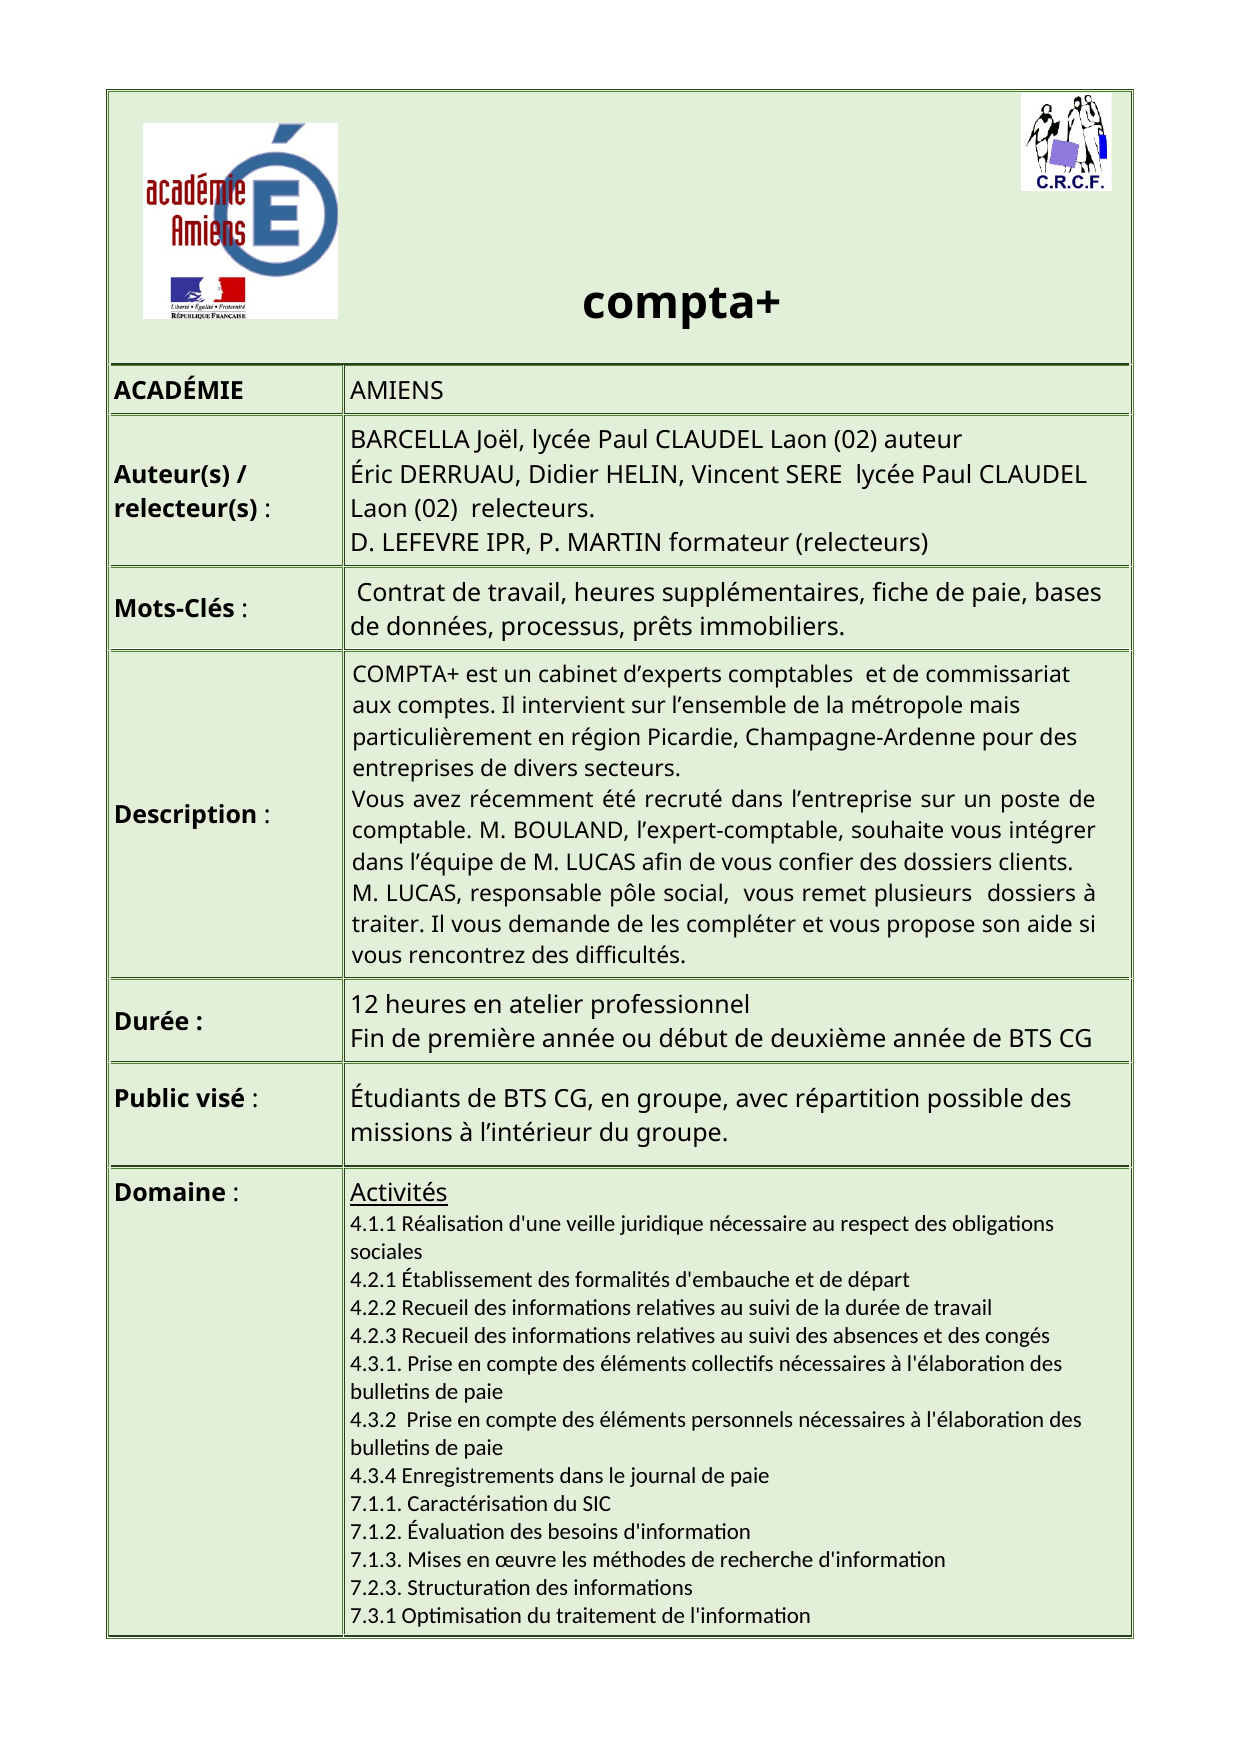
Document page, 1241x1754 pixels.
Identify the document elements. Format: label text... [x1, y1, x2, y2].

picture [143, 123, 339, 319]
table_cell 12 heures en atelier professionnel Fin de première année ou début de deuxième année de BTS CG [344, 977, 1132, 1061]
table_cell BARCELLA Joël, lycée Paul CLAUDEL Laon (02) auteur Éric DERRUAU, Didier HELIN, Vincent SERE lycée Paul CLAUDEL Laon (02) relecteurs. D. LEFEVRE IPR, P. MARTIN formateur (relecteurs) [344, 413, 1132, 565]
table_cell Auteur(s) / relecteur(s) : [107, 413, 344, 565]
table_cell Public visé : [107, 1061, 344, 1165]
table_cell COMPTA+ est un cabinet d’experts comptables et de commissariat aux comptes. Il intervient sur l’ensemble de la métropole mais particulièrement en région Picardie, Champagne-Ardenne pour des entreprises de divers secteurs. Vous avez récemment été recruté dans l’entreprise sur un poste de comptable. M. BOULAND, l’expert-comptable, souhaite vous intégrer dans l’équipe de M. LUCAS afin de vous confier des dossiers clients. M. LUCAS, responsable pôle social, vous remet plusieurs dossiers à traiter. Il vous demande de les compléter et vous propose son aide si vous rencontrez des difficultés. [345, 649, 1131, 977]
table_header compta+ [109, 92, 1131, 363]
table_cell ACADÉMIE [107, 363, 342, 413]
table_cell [344, 1165, 1131, 1635]
table_cell Mots-Clés : [107, 565, 344, 648]
table_cell AMIENS [345, 363, 1132, 413]
table_cell Contrat de travail, heures supplémentaires, fiche de paie, bases de données, processus, prêts immobiliers. [344, 565, 1132, 648]
picture [1021, 93, 1112, 191]
table_cell Étudiants de BTS CG, en groupe, avec répartition possible des missions à l’intérieur du groupe. [344, 1061, 1132, 1165]
table_cell Domaine : [109, 1165, 344, 1635]
table_cell Description : [109, 649, 342, 977]
table_cell Durée : [107, 977, 344, 1061]
